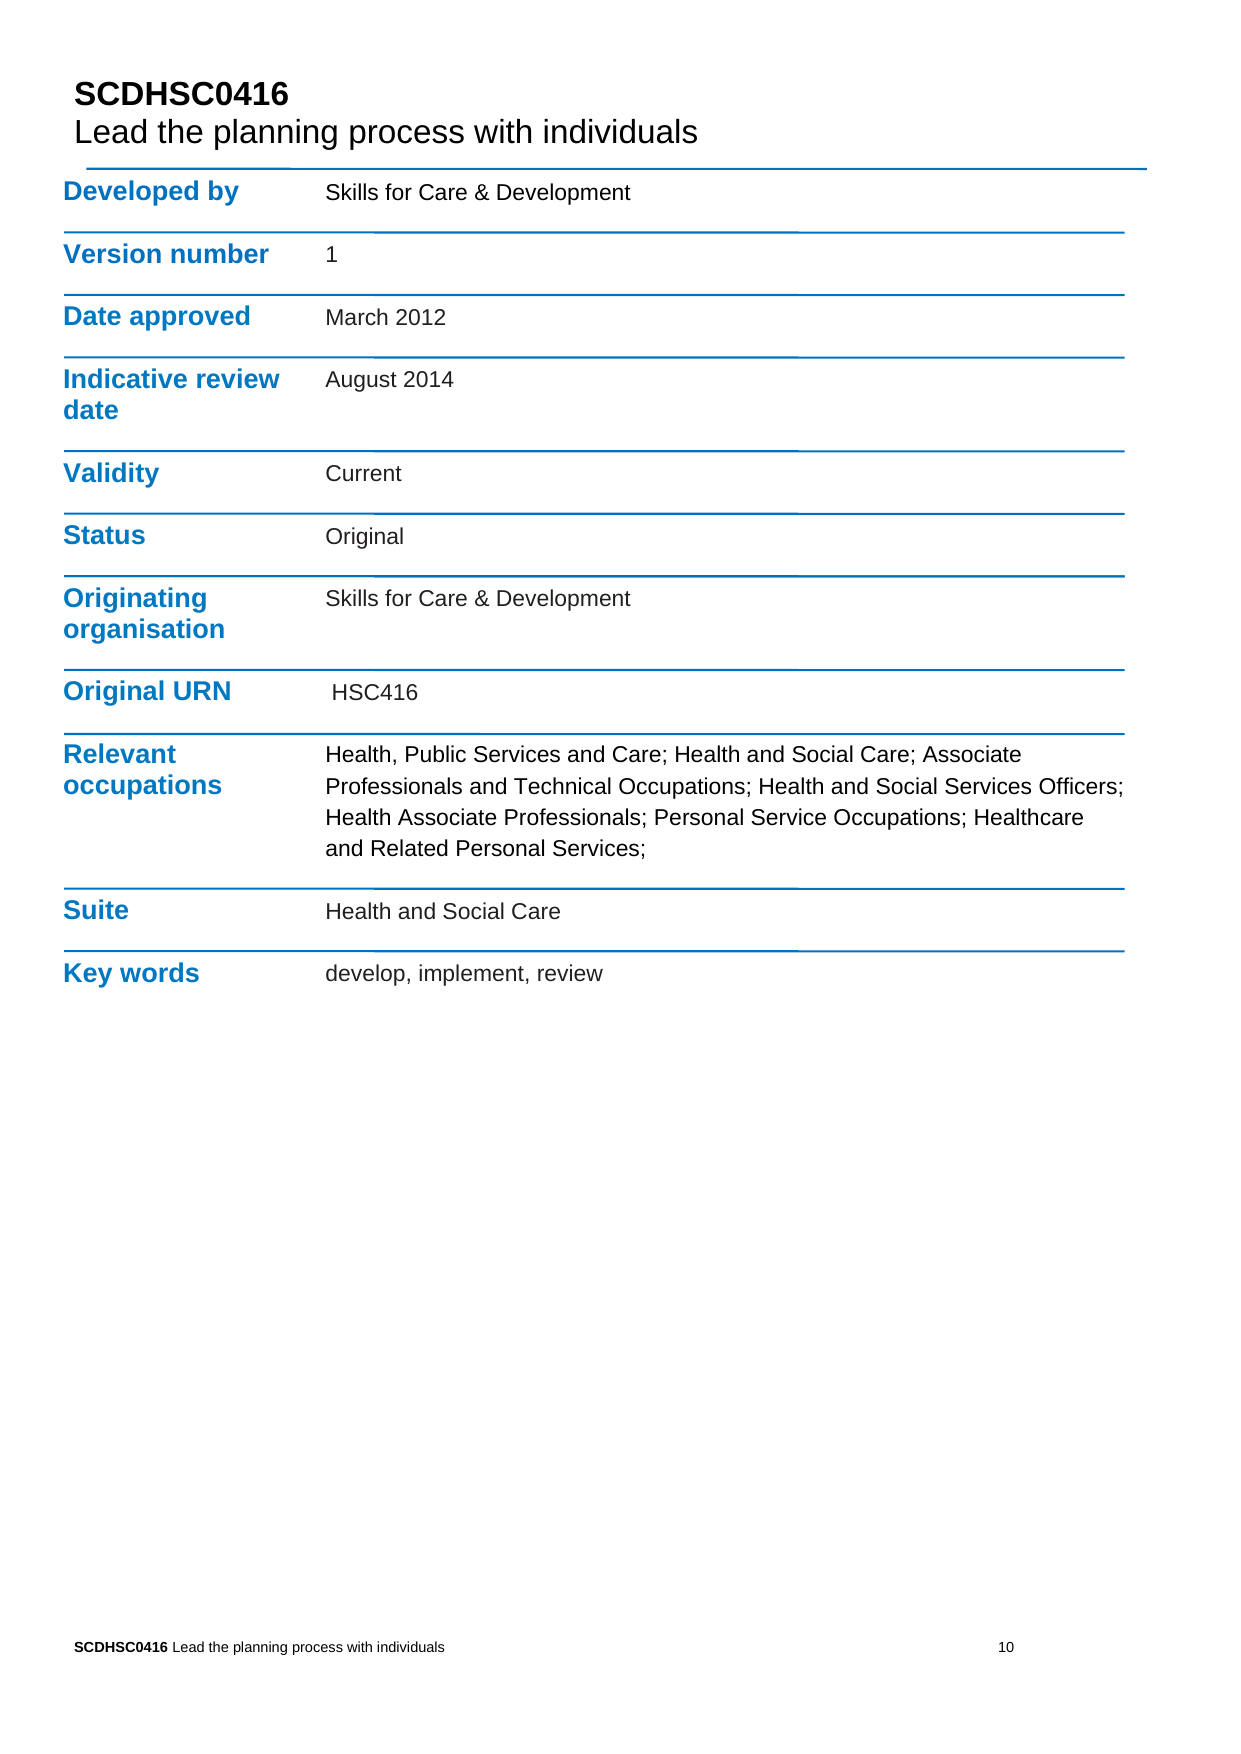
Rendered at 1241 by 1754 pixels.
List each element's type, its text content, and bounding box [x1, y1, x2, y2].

table_cell HSC416 [314, 675, 1137, 738]
table_cell March 2012 [314, 300, 1137, 363]
table_cell Skills for Care & Development [314, 582, 1137, 675]
table_cell Health and Social Care [314, 894, 1137, 957]
table_cell Current [314, 457, 1137, 519]
table_cell Original URN [52, 675, 314, 738]
table_cell Key words [52, 957, 314, 1019]
table_cell August 2014 [314, 363, 1137, 457]
table_cell Status [52, 519, 314, 582]
table_cell 1 [314, 238, 1137, 300]
table_cell Health, Public Services and Care; Health and Social Care; Associate Professionals and Technical Occupations; Health and Social Services Officers; Health Associate Professionals; Personal Service Occupations; Healthcare and Related Personal Services; [314, 738, 1137, 894]
table_cell Suite [52, 894, 314, 957]
table_cell Date approved [52, 300, 314, 363]
table_header Developed by [52, 175, 314, 238]
table_cell Indicative review date [52, 363, 314, 457]
table_cell Original [314, 519, 1137, 582]
table_cell Originating organisation [52, 582, 314, 675]
table_cell Validity [52, 457, 314, 519]
table_cell Version number [52, 238, 314, 300]
table_header Skills for Care & Development [314, 175, 1137, 238]
table_cell develop, implement, review [314, 957, 1137, 1019]
table_cell Relevant occupations [52, 738, 314, 894]
